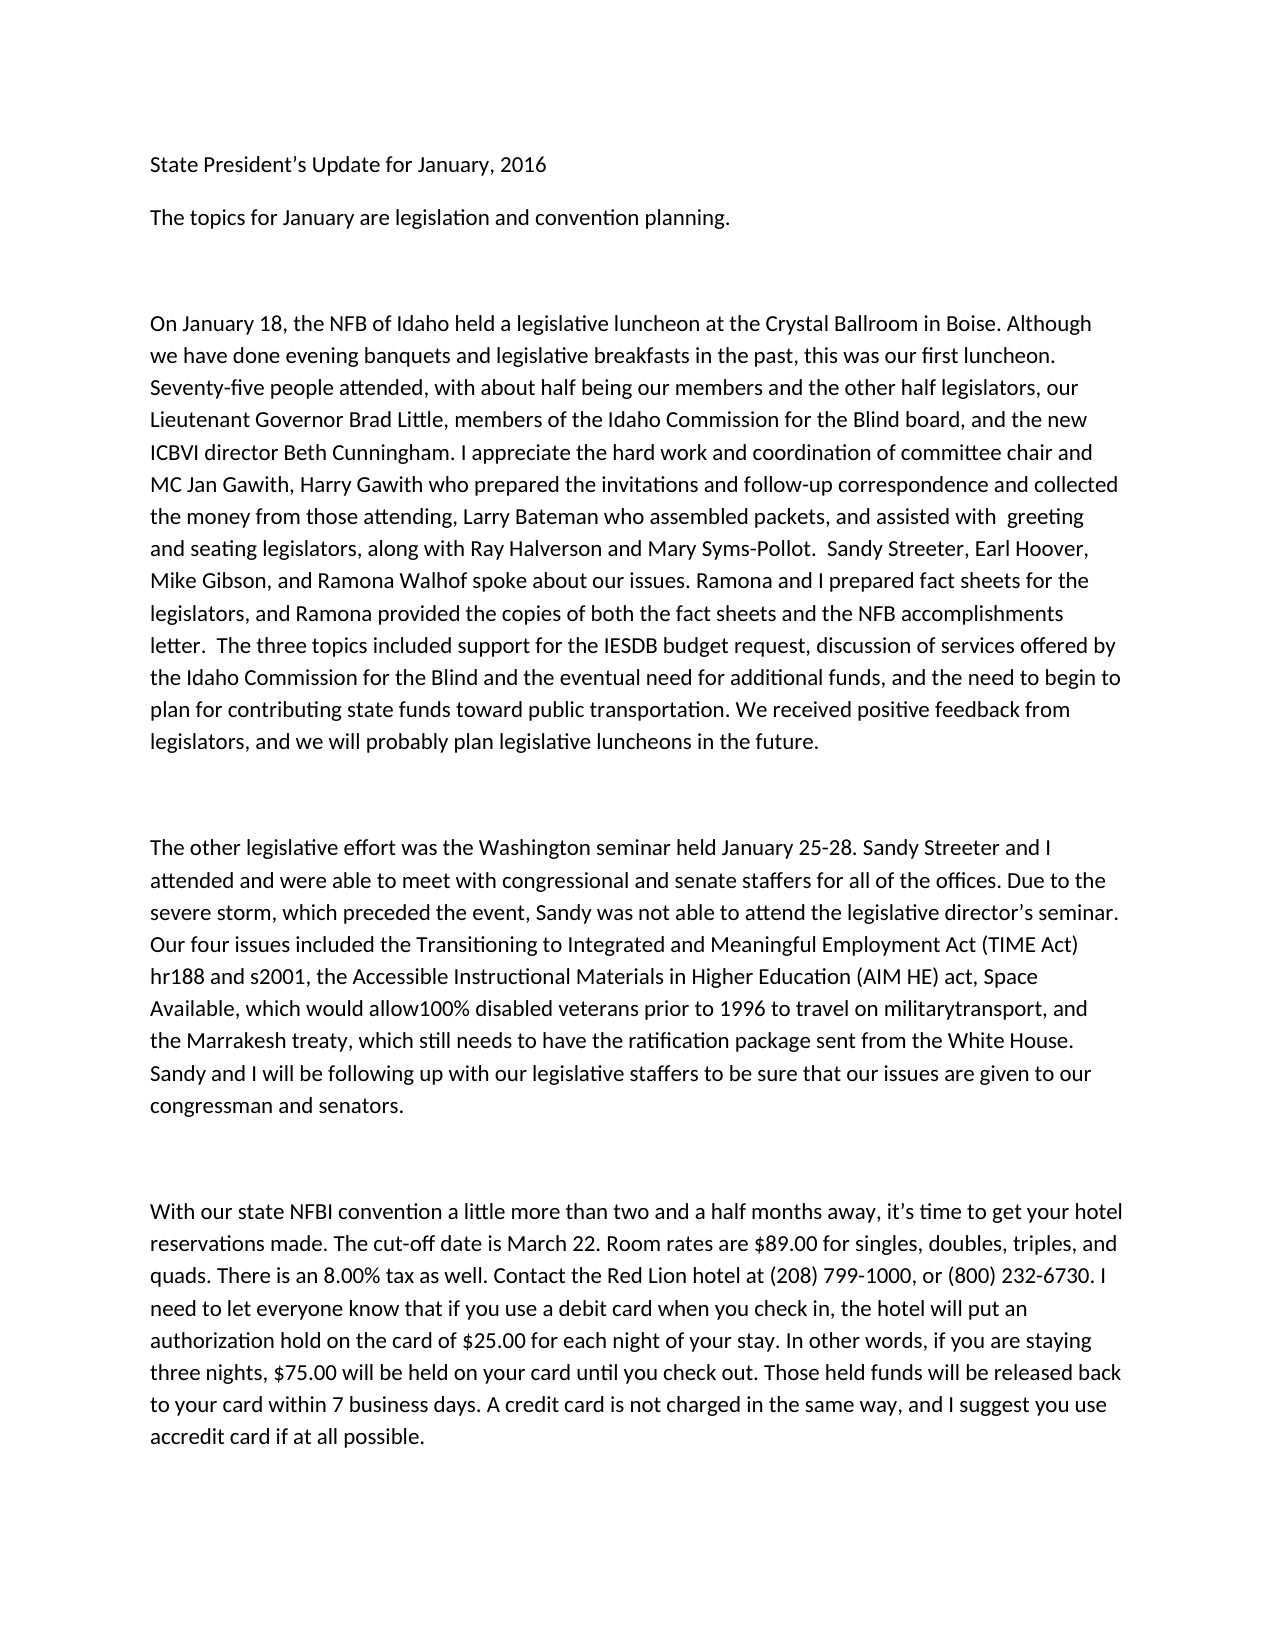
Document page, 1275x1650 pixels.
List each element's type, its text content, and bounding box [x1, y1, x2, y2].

text With our state NFBI convention a little more than two and a half months away, it’s time to get your hotel reservations made. The cut-off date is March 22. Room rates are $89.00 for singles, doubles, triples, and quads. There is an 8.00% tax as well. Contact the Red Lion hotel at (208) 799-1000, or (800) 232-6730. I need to let everyone know that if you use a debit card when you check in, the hotel will put an authorization hold on the card of $25.00 for each night of your stay. In other words, if you are staying three nights, $75.00 will be held on your card until you check out. Those held funds will be released back to your card within 7 business days. A credit card is not charged in the same way, and I suggest you use accredit card if at all possible. [150, 1197, 1125, 1450]
text The other legislative effort was the Washington seminar held January 25-28. Sandy Streeter and I attended and were able to meet with congressional and senate staffers for all of the offices. Due to the severe storm, which preceded the event, Sandy was not able to attend the legislative director’s seminar. Our four issues included the Transitioning to Integrated and Meaningful Employment Act (TIME Act) hr188 and s2001, the Accessible Instructional Materials in Higher Education (AIM HE) act, Space Available, which would allow100% disabled veterans prior to 1996 to travel on militarytransport, and the Marrakesh treaty, which still needs to have the ratification package sent from the White House. Sandy and I will be following up with our legislative staffers to be sure that our issues are given to our congressman and senators. [150, 833, 1125, 1119]
text On January 18, the NFB of Idaho held a legislative luncheon at the Crystal Ballroom in Boise. Although we have done evening banquets and legislative breakfasts in the past, this was our first luncheon. Seventy-five people attended, with about half being our members and the other half legislators, our Lieutenant Governor Brad Little, members of the Idaho Commission for the Blind board, and the new ICBVI director Beth Cunningham. I appreciate the hard work and coordination of committee chair and MC Jan Gawith, Harry Gawith who prepared the invitations and follow-up correspondence and collected the money from those attending, Larry Bateman who assembled packets, and assisted with greeting and seating legislators, along with Ray Halverson and Mary Syms-Pollot. Sandy Streeter, Earl Hoover, Mike Gibson, and Ramona Walhof spoke about our issues. Ramona and I prepared fact sheets for the legislators, and Ramona provided the copies of both the fact sheets and the NFB accomplishments letter. The three topics included support for the IESDB budget request, discussion of services offered by the Idaho Commission for the Blind and the eventual need for additional funds, and the need to begin to plan for contributing state funds toward public transportation. We received positive feedback from legislators, and we will probably plan legislative luncheons in the future. [150, 309, 1125, 756]
text The topics for January are legislation and convention planning. [150, 203, 1125, 231]
text State President’s Update for January, 2016 [150, 150, 1125, 178]
